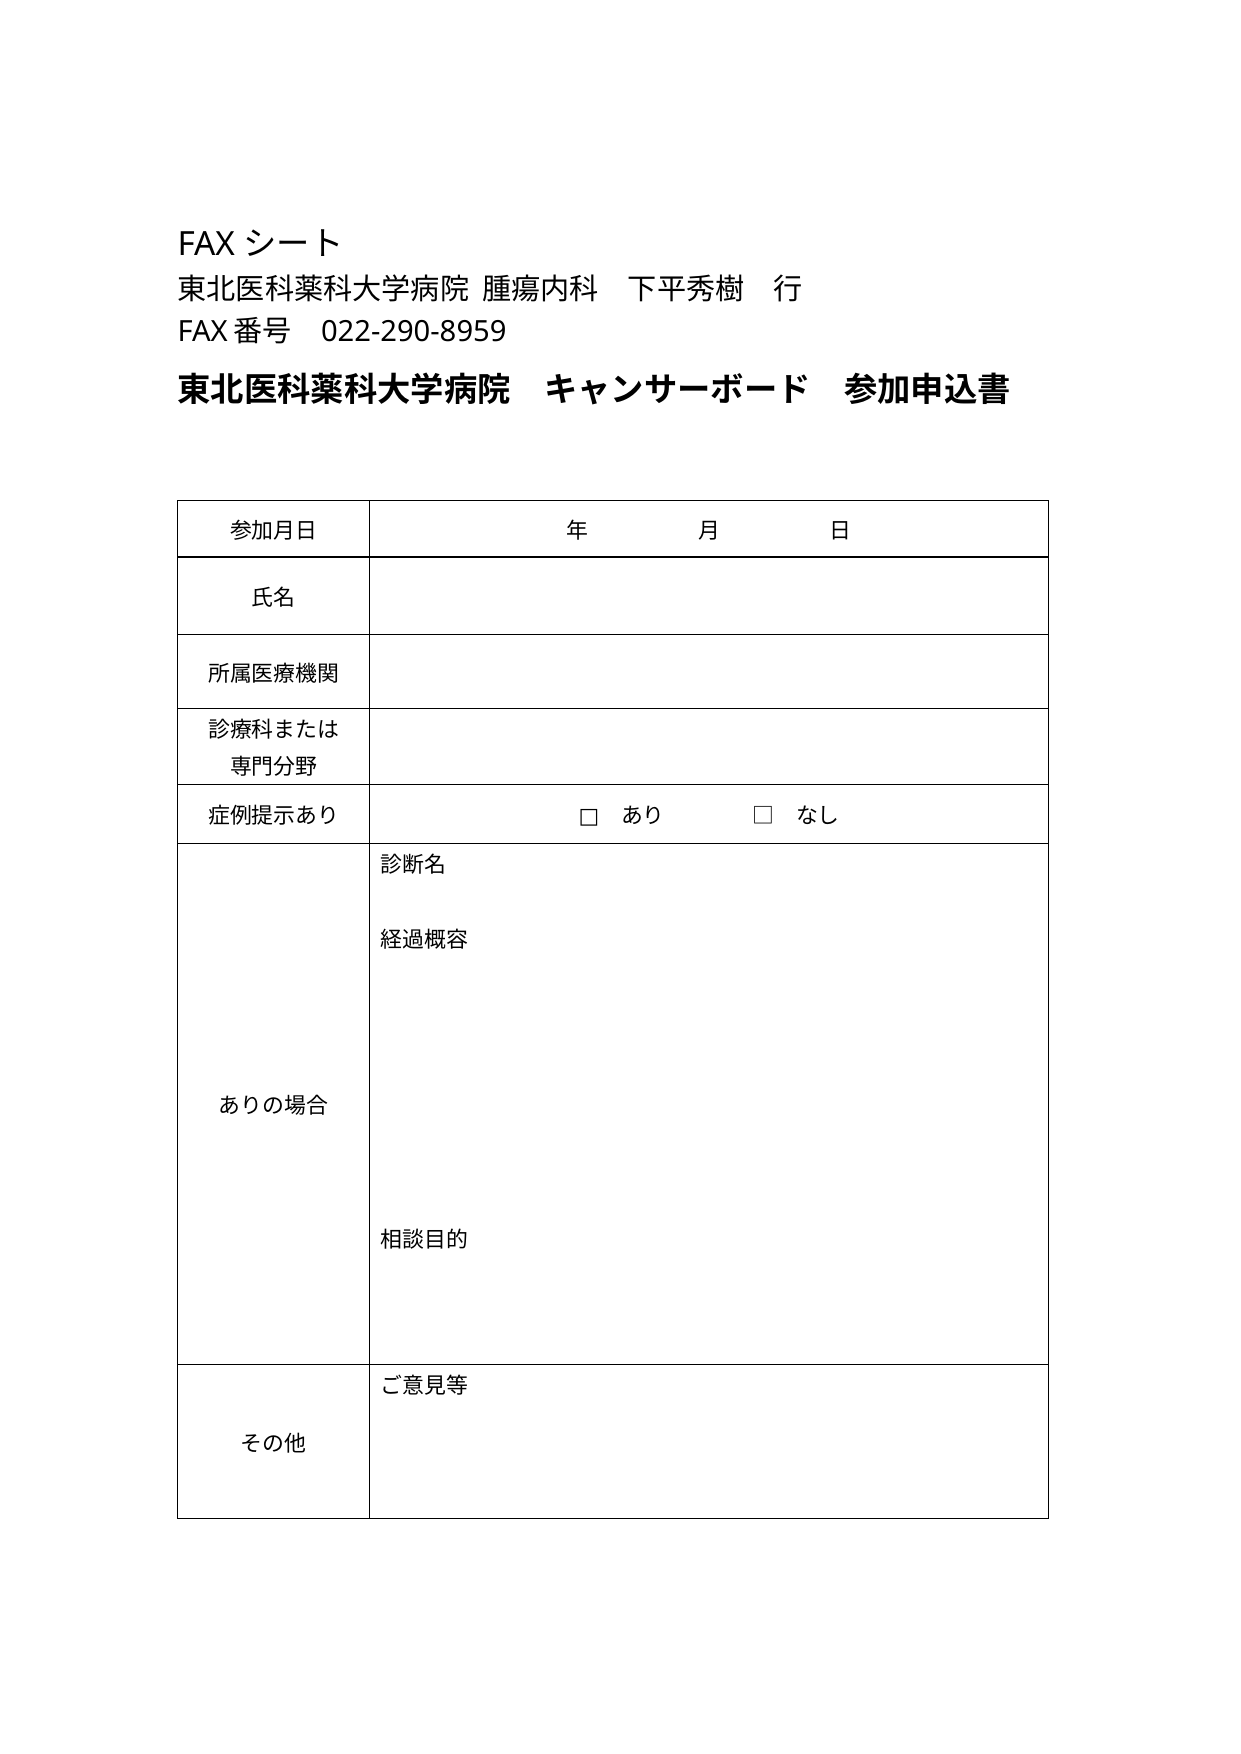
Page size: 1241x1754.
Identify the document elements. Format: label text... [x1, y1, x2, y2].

text FAX シート [177, 217, 1063, 265]
table_header 参加月日 [178, 501, 369, 556]
table_cell [370, 558, 1048, 634]
table_cell 氏名 [178, 558, 369, 634]
text 東北医科薬科大学病院 腫瘍内科 下平秀樹 行 [177, 265, 1063, 307]
table_cell 診断名 経過概容 相談目的 [370, 844, 1048, 1364]
table_cell 症例提示あり [178, 785, 369, 843]
table_cell [370, 635, 1048, 708]
table_cell 所属医療機関 [178, 635, 369, 708]
table_cell ありの場合 [178, 844, 369, 1364]
text 東北医科薬科大学病院 キャンサーボード 参加申込書 [177, 350, 1063, 425]
table_cell その他 [178, 1365, 369, 1518]
text FAX番号 022-290-8959 [177, 307, 1063, 350]
table_cell [370, 709, 1048, 784]
table_cell ご意見等 [370, 1365, 1048, 1518]
table_cell 診療科または 専門分野 [178, 709, 369, 784]
table_cell あり なし [370, 785, 1048, 843]
table_header 年 月 日 [370, 501, 1048, 556]
